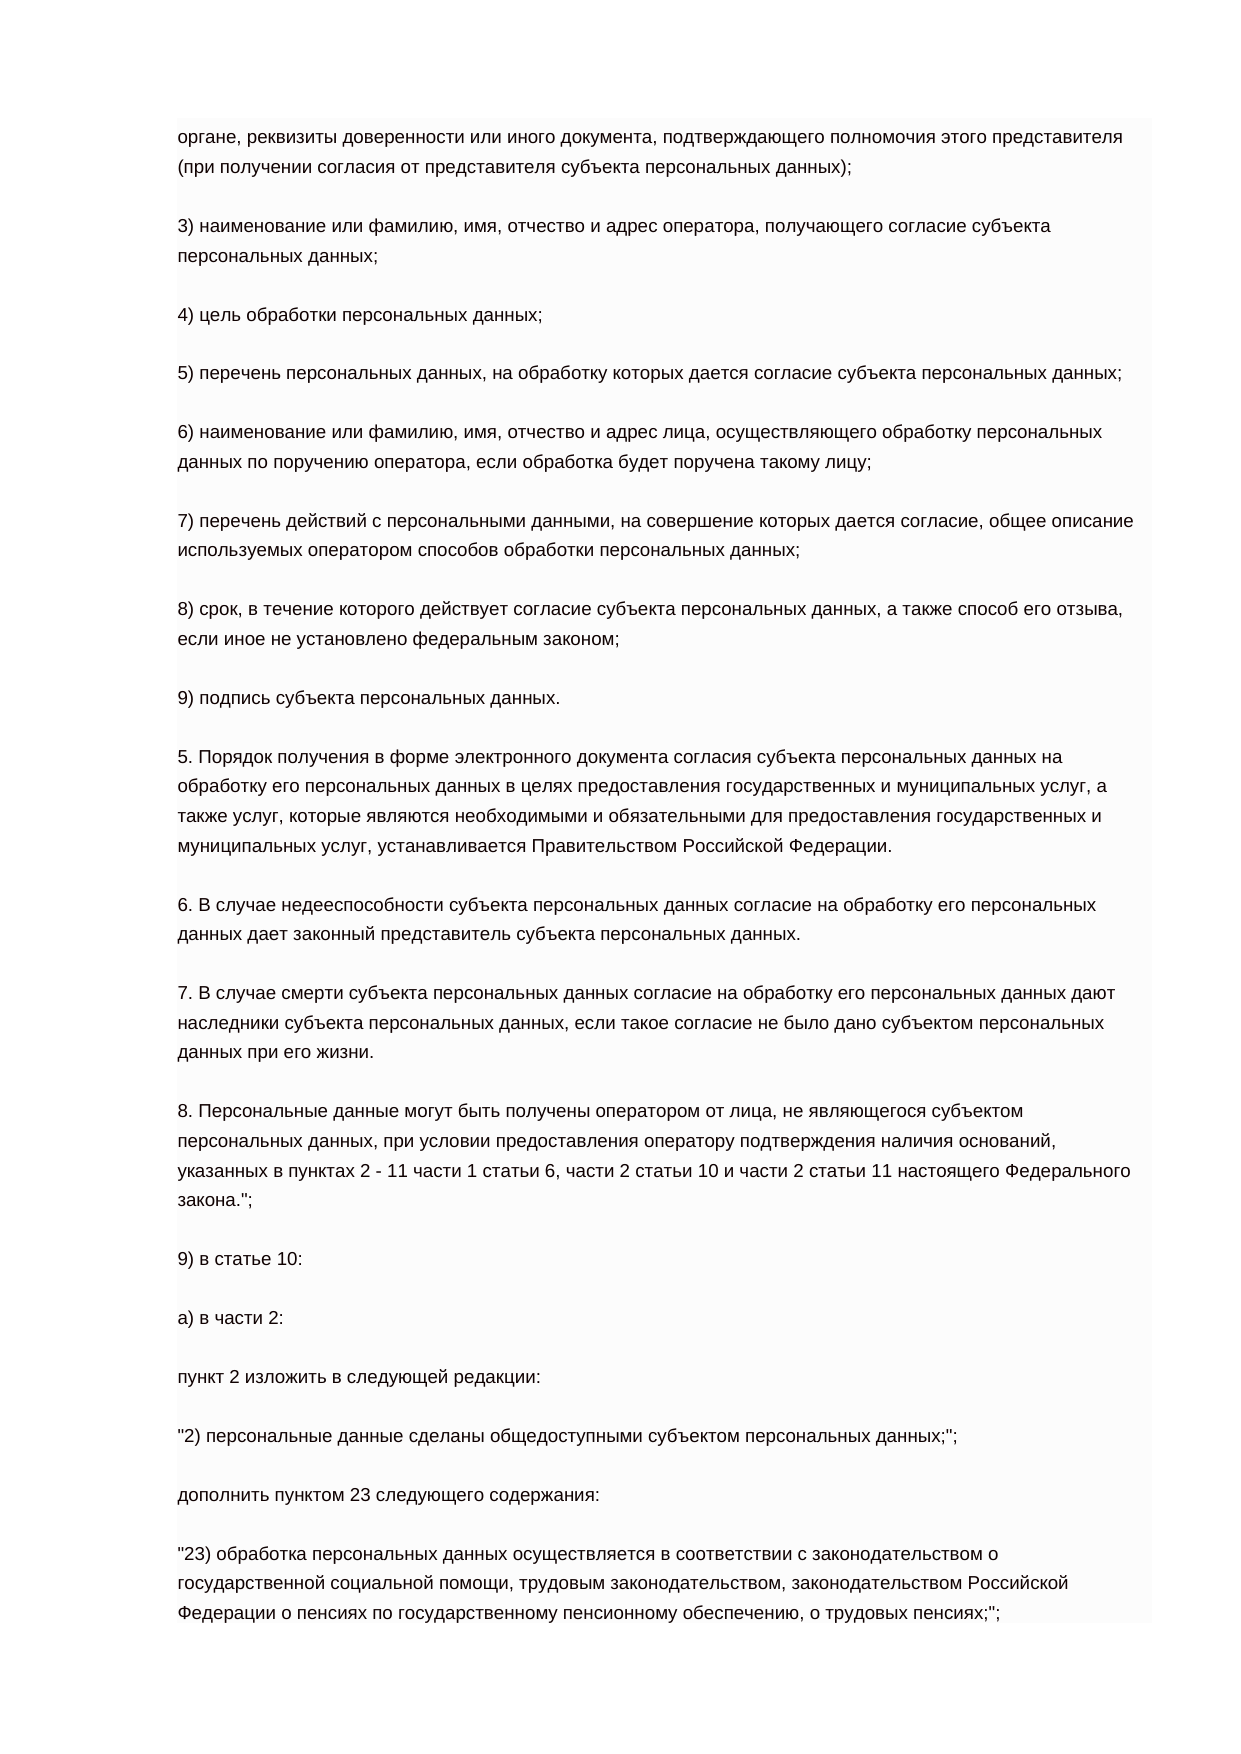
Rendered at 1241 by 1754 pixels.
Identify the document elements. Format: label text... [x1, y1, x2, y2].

text "23) обработка персональных данных осуществляется в соответствии с законодательством о государственной социальной помощи, трудовым законодательством, законодательством Российской Федерации о пенсиях по государственному пенсионному обеспечению, о трудовых пенсиях;"; [177, 1534, 1152, 1623]
text 4) цель обработки персональных данных; [177, 295, 1152, 325]
text 5. Порядок получения в форме электронного документа согласия субъекта персональных данных на обработку его персональных данных в целях предоставления государственных и муниципальных услуг, а также услуг, которые являются необходимыми и обязательными для предоставления государственных и муниципальных услуг, устанавливается Правительством Российской Федерации. [177, 737, 1152, 856]
text 9) в статье 10: [177, 1240, 1152, 1270]
text 7) перечень действий с персональными данными, на совершение которых дается согласие, общее описание используемых оператором способов обработки персональных данных; [177, 501, 1152, 561]
text 6) наименование или фамилию, имя, отчество и адрес лица, осуществляющего обработку персональных данных по поручению оператора, если обработка будет поручена такому лицу; [177, 413, 1152, 472]
text 9) подпись субъекта персональных данных. [177, 678, 1152, 708]
text 3) наименование или фамилию, имя, отчество и адрес оператора, получающего согласие субъекта персональных данных; [177, 207, 1152, 266]
text 5) перечень персональных данных, на обработку которых дается согласие субъекта персональных данных; [177, 354, 1152, 384]
text "2) персональные данные сделаны общедоступными субъектом персональных данных;"; [177, 1417, 1152, 1446]
text 8. Персональные данные могут быть получены оператором от лица, не являющегося субъектом персональных данных, при условии предоставления оператору подтверждения наличия оснований, указанных в пунктах 2 - 11 части 1 статьи 6, части 2 статьи 10 и части 2 статьи 11 настоящего Федерального закона."; [177, 1092, 1152, 1211]
text дополнить пунктом 23 следующего содержания: [177, 1475, 1152, 1505]
text 6. В случае недееспособности субъекта персональных данных согласие на обработку его персональных данных дает законный представитель субъекта персональных данных. [177, 885, 1152, 945]
text 8) срок, в течение которого действует согласие субъекта персональных данных, а также способ его отзыва, если иное не установлено федеральным законом; [177, 590, 1152, 649]
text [177, 118, 1152, 177]
text пункт 2 изложить в следующей редакции: [177, 1358, 1152, 1387]
text 7. В случае смерти субъекта персональных данных согласие на обработку его персональных данных дают наследники субъекта персональных данных, если такое согласие не было дано субъектом персональных данных при его жизни. [177, 974, 1152, 1063]
text а) в части 2: [177, 1299, 1152, 1328]
